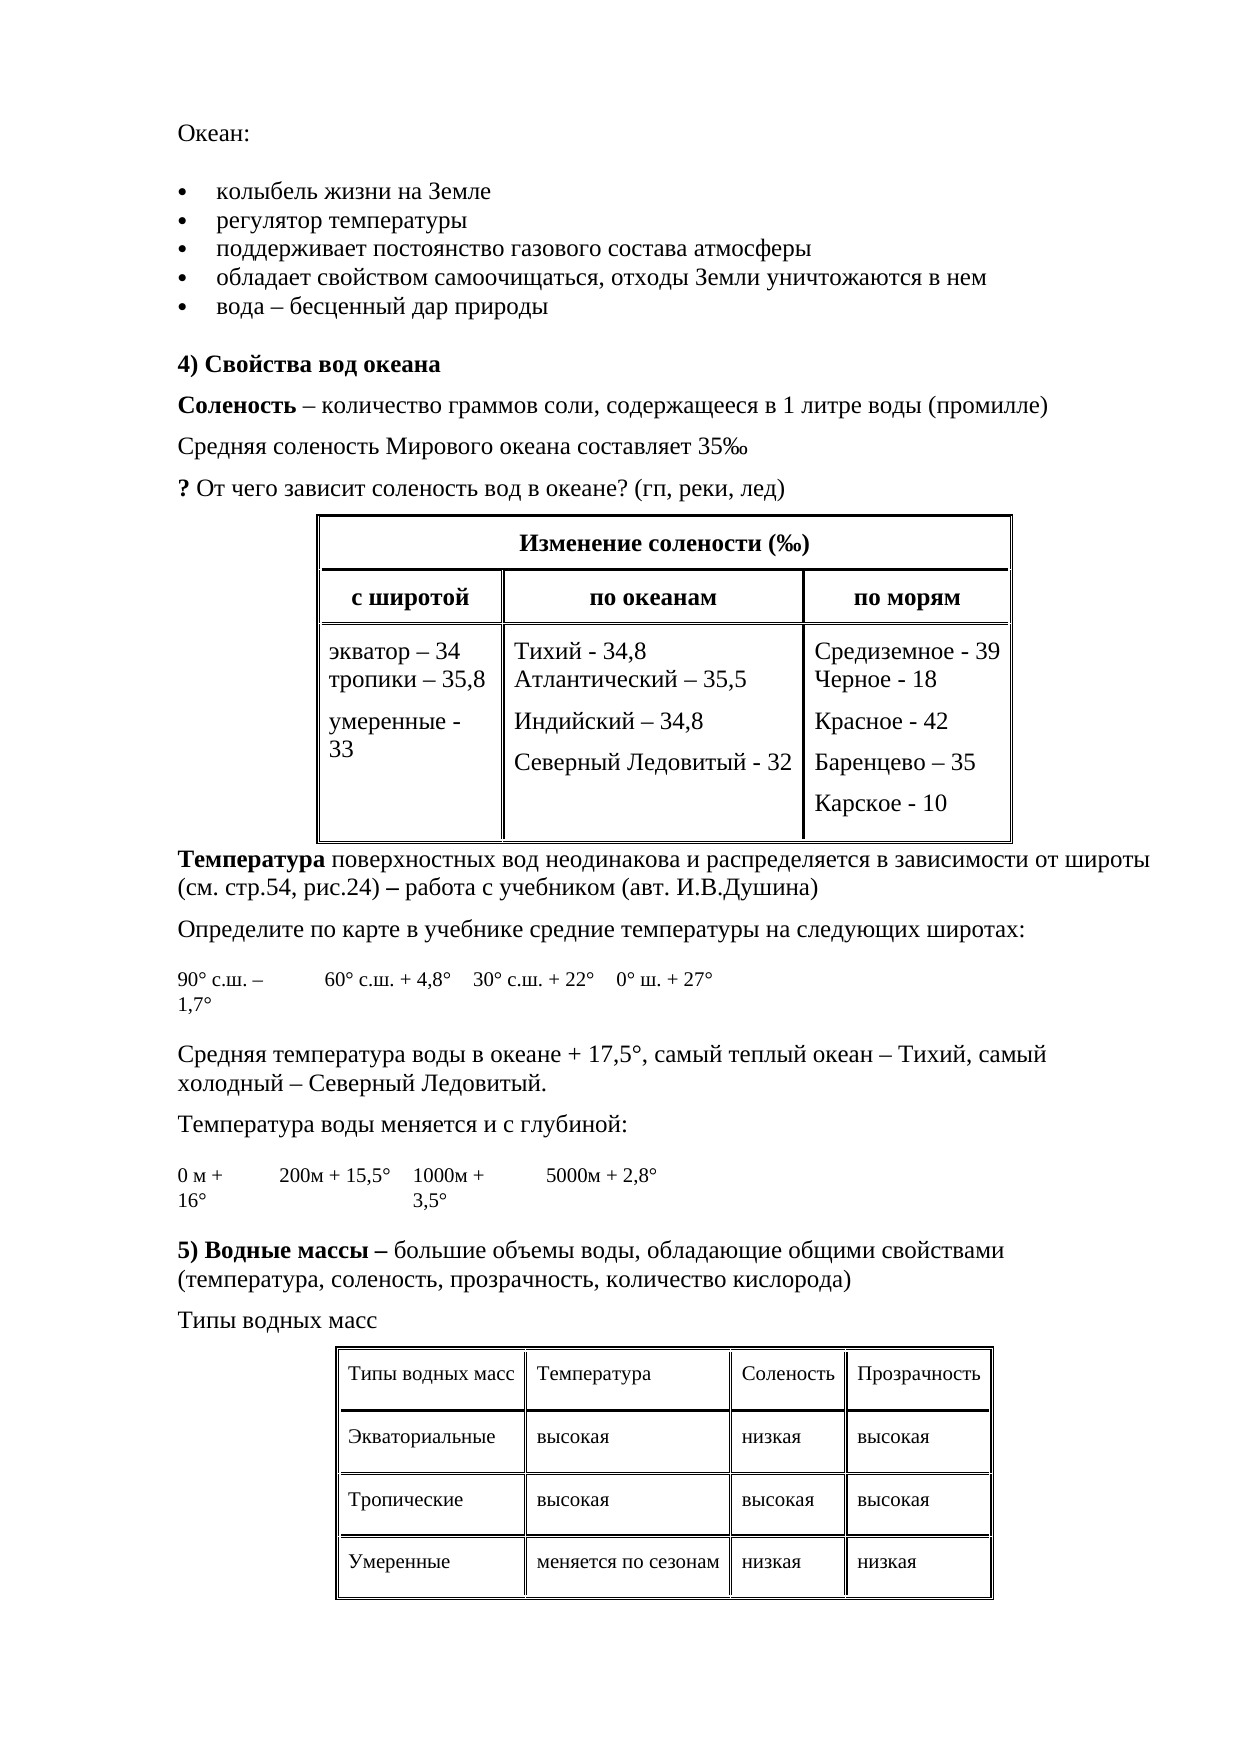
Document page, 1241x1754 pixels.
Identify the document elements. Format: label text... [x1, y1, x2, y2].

table_cell Средиземное - 39 Черное - 18 Красное - 42 Баренцево – 35 Карское - 10 [803, 622, 1011, 841]
text ? От чего зависит соленость вод в океане? (гп, реки, лед) [177, 473, 1152, 501]
list обладает свойством самоочищаться, отходы Земли уничтожаются в нем [179, 262, 1152, 291]
text Определите по карте в учебнике средние температуры на следующих широтах: [177, 914, 1152, 942]
table_cell Тропические [339, 1471, 524, 1534]
table_header 5000м + 2,8° [535, 1151, 668, 1235]
table_header 0° ш. + 27° [605, 955, 724, 1039]
table_cell Умеренные [339, 1534, 526, 1597]
table_header 0 м + 16° [166, 1151, 268, 1235]
table_header Типы водных масс [339, 1350, 526, 1409]
text Температура воды меняется и с глубиной: [177, 1109, 1152, 1138]
table_cell по океанам [505, 571, 802, 622]
table_cell высокая [848, 1409, 990, 1471]
table_cell низкая [846, 1534, 991, 1597]
text Средняя температура воды в океане + 17,5°, самый теплый океан – Тихий, самый холодный – Северный Ледовитый. [177, 1039, 1152, 1097]
table_cell Экваториальные [339, 1409, 524, 1471]
text Океан: [177, 118, 1152, 147]
table_header Температура [526, 1350, 731, 1409]
table_cell по морям [805, 568, 1011, 622]
table_header 1000м + 3,5° [402, 1151, 535, 1235]
table_cell высокая [848, 1471, 991, 1534]
list регулятор температуры [179, 205, 1152, 233]
table_header Прозрачность [846, 1350, 990, 1409]
table_cell низкая [731, 1534, 846, 1597]
table_cell высокая [732, 1475, 844, 1534]
table_header 90° с.ш. – 1,7° [166, 955, 313, 1039]
text Типы водных масс [177, 1305, 1152, 1334]
table_cell с широтой [318, 568, 501, 622]
table_cell высокая [527, 1475, 729, 1534]
text 5) Водные массы – большие объемы воды, обладающие общими свойствами (температура, соленость, прозрачность, количество кислорода) [177, 1235, 1152, 1292]
list поддерживает постоянство газового состава атмосферы [179, 233, 1152, 262]
table_header 30° с.ш. + 22° [462, 955, 605, 1039]
table_cell Тихий - 34,8 Атлантический – 35,5 Индийский – 34,8 Северный Ледовитый - 32 [503, 625, 803, 841]
text 4) Свойства вод океана [177, 349, 1152, 378]
text Температура поверхностных вод неодинакова и распределяется в зависимости от широты (см. стр.54, рис.24) – работа с учебником (авт. И.В.Душина) [177, 844, 1152, 901]
text Средняя соленость Мирового океана составляет 35‰ [177, 431, 1152, 460]
list вода – бесценный дар природы [179, 291, 1152, 320]
table_header 200м + 15,5° [268, 1151, 402, 1235]
table_header Соленость [731, 1348, 846, 1409]
text Соленость – количество граммов соли, содержащееся в 1 литре воды (промилле) [177, 390, 1152, 419]
table_header Изменение солености (‰) [320, 517, 1010, 568]
table_cell меняется по сезонам [526, 1538, 731, 1597]
table_cell высокая [527, 1412, 729, 1471]
table_header 60° с.ш. + 4,8° [313, 955, 462, 1039]
table_cell экватор – 34 тропики – 35,8 умеренные - 33 [318, 622, 503, 841]
table_cell низкая [732, 1412, 844, 1471]
list колыбель жизни на Земле [179, 176, 1152, 205]
